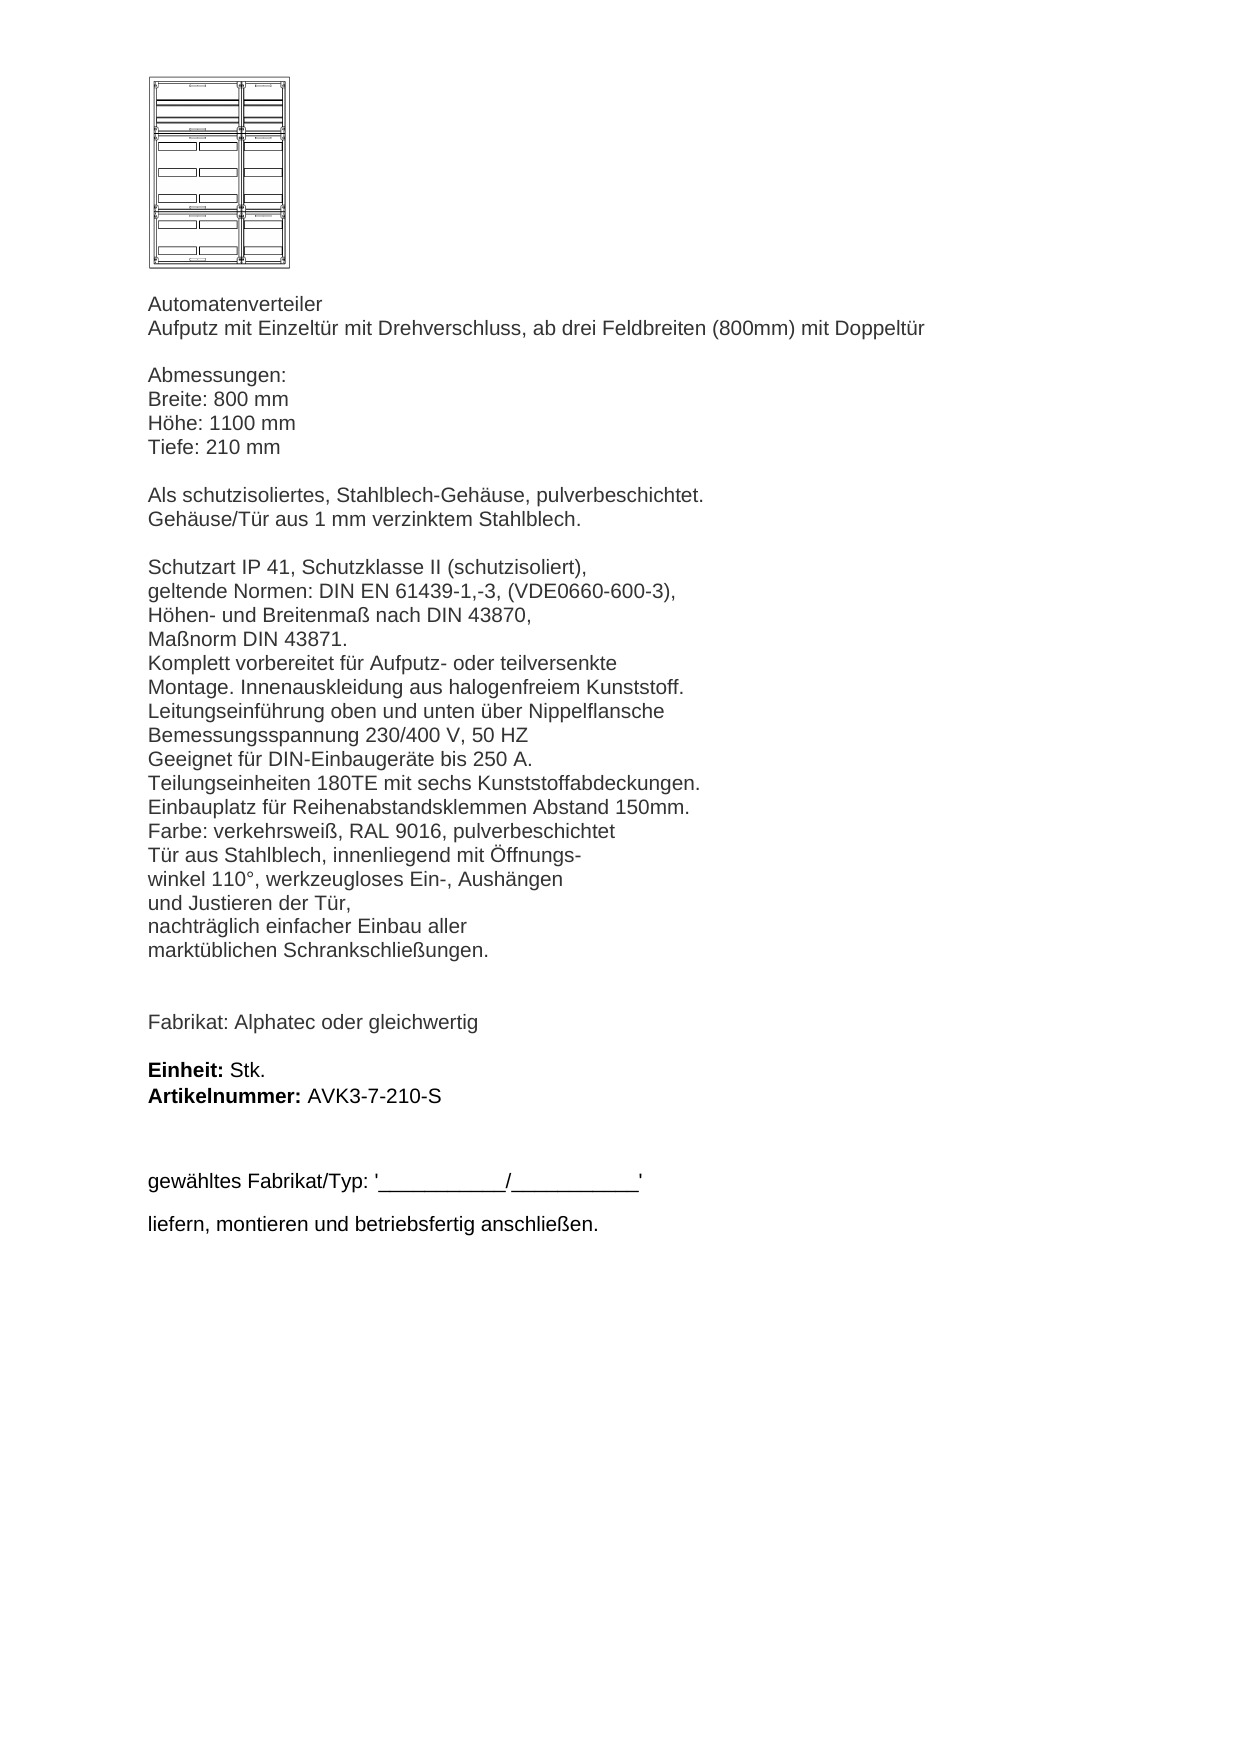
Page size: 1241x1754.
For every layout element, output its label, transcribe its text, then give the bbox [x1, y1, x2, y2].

text liefern, montieren und betriebsfertig anschließen. [148, 1211, 1093, 1235]
text Farbe: verkehrsweiß, RAL 9016, pulverbeschichtet [148, 818, 1093, 842]
text marktüblichen Schrankschließungen. [148, 938, 1093, 962]
text Fabrikat: Alphatec oder gleichwertig [148, 1010, 1093, 1034]
text Als schutzisoliertes, Stahlblech-Gehäuse, pulverbeschichtet. [148, 483, 1093, 507]
text nachträglich einfacher Einbau aller [148, 914, 1093, 938]
text Einbauplatz für Reihenabstandsklemmen Abstand 150mm. [148, 794, 1093, 818]
text Höhe: 1100 mm [148, 411, 1093, 435]
text und Justieren der Tür, [148, 890, 1093, 914]
text geltende Normen: DIN EN 61439-1,-3, (VDE0660-600-3), [148, 579, 1093, 603]
text Automatenverteiler Aufputz mit Einzeltür mit Drehverschluss, ab drei Feldbreiten (800mm) mit Doppeltür [148, 291, 1093, 339]
text Breite: 800 mm [148, 387, 1093, 411]
picture [147, 75, 292, 269]
text Teilungseinheiten 180TE mit sechs Kunststoffabdeckungen. [148, 771, 1093, 794]
text gewähltes Fabrikat/Typ: '___________/___________' [148, 1169, 1093, 1193]
text Tür aus Stahlblech, innenliegend mit Öffnungs- [148, 842, 1093, 866]
text Schutzart IP 41, Schutzklasse II (schutzisoliert), [148, 555, 1093, 579]
text Leitungseinführung oben und unten über Nippelflansche [148, 699, 1093, 723]
text Abmessungen: [148, 363, 1093, 387]
text Montage. Innenauskleidung aus halogenfreiem Kunststoff. [148, 675, 1093, 699]
text Höhen- und Breitenmaß nach DIN 43870, [148, 603, 1093, 627]
text Tiefe: 210 mm [148, 435, 1093, 459]
text Einheit: Stk. Artikelnummer: AVK3-7-210-S [148, 1058, 1093, 1108]
text Gehäuse/Tür aus 1 mm verzinktem Stahlblech. [148, 507, 1093, 531]
text Komplett vorbereitet für Aufputz- oder teilversenkte [148, 651, 1093, 675]
text Geeignet für DIN-Einbaugeräte bis 250 A. [148, 747, 1093, 771]
text Maßnorm DIN 43871. [148, 627, 1093, 651]
text winkel 110°, werkzeugloses Ein-, Aushängen [148, 866, 1093, 890]
text Bemessungsspannung 230/400 V, 50 HZ [148, 723, 1093, 747]
